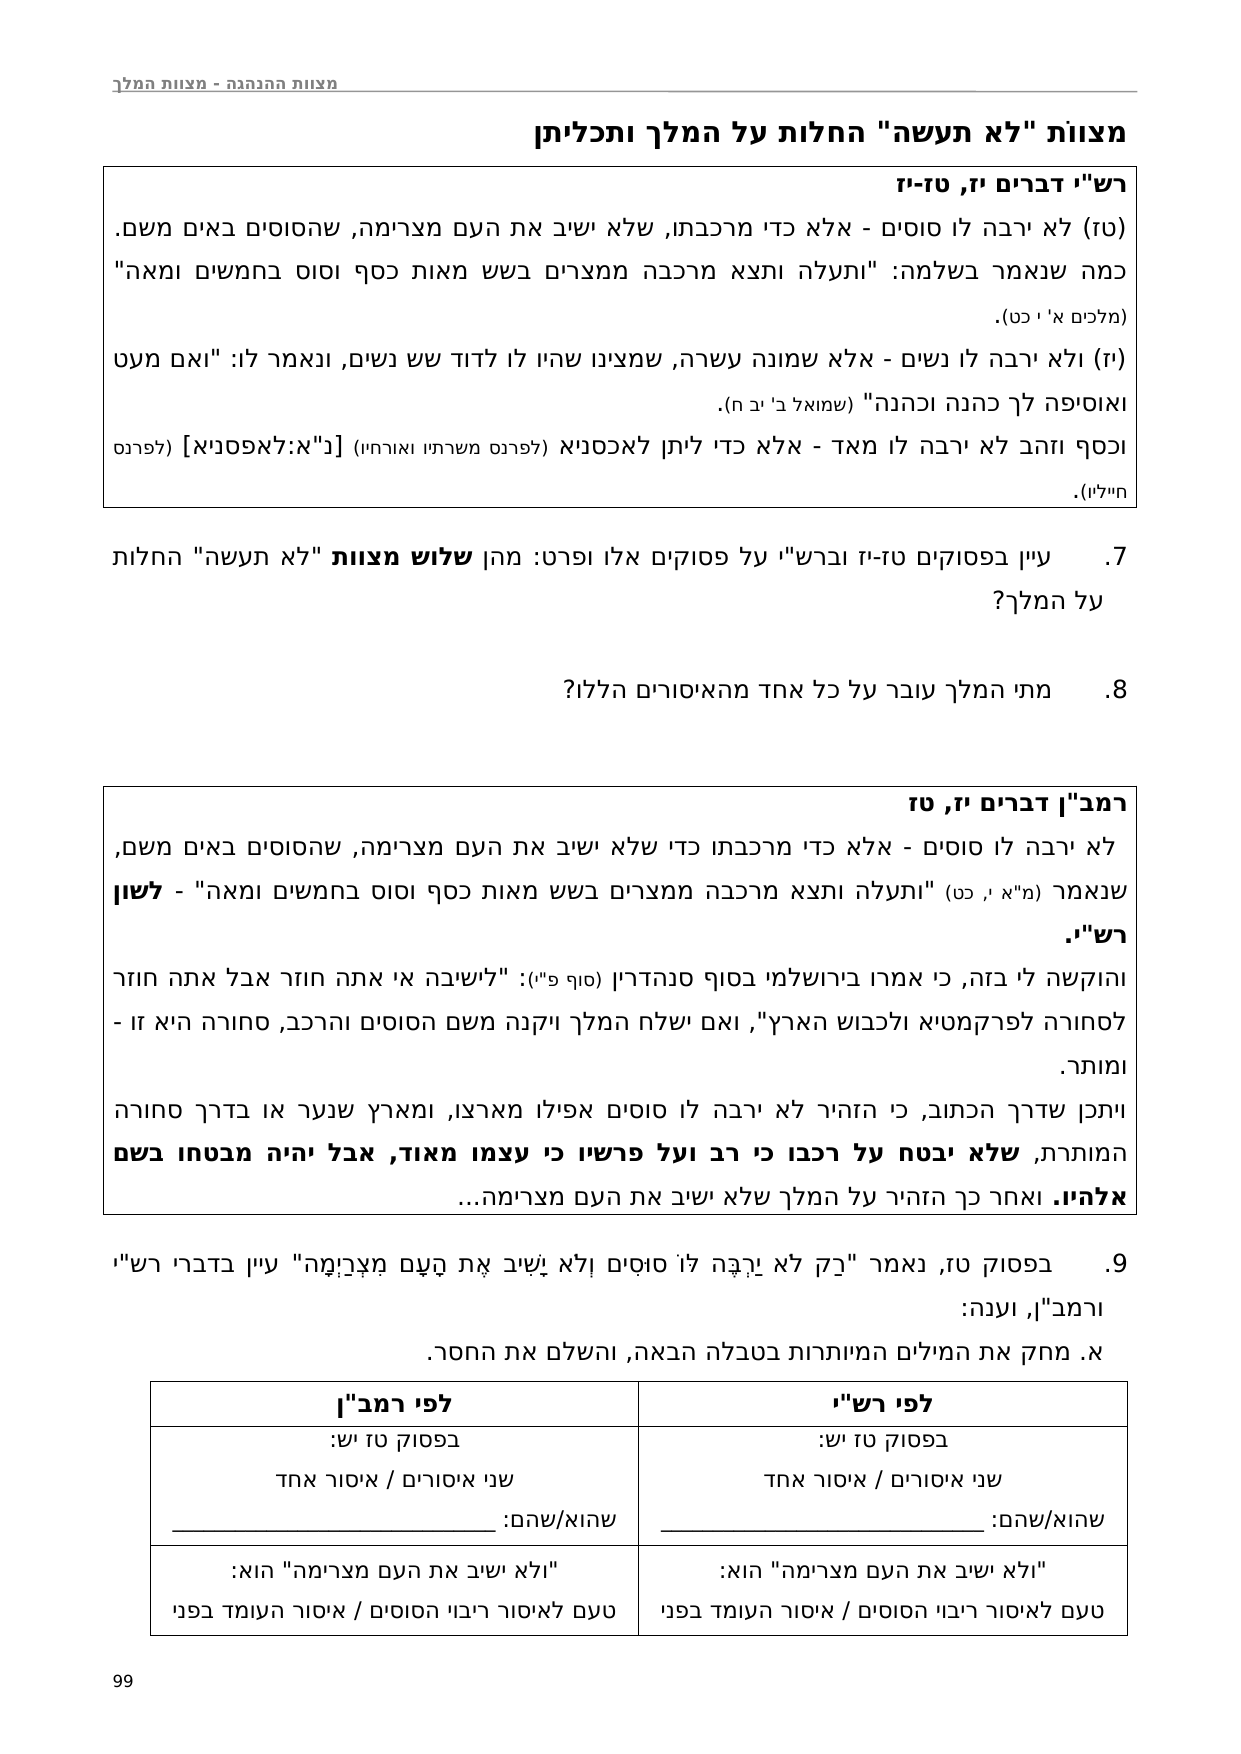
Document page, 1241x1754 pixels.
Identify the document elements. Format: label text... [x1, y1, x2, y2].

table_header לפי רמב"ן [151, 1382, 638, 1426]
text והוקשה לי בזה, כי אמרו בירושלמי בסוף סנהדרין (סוף פ"י): "לישיבה אי אתה חוזר אבל אתה חוזר לסחורה לפרקמטיא ולכבוש הארץ", ואם ישלח המלך ויקנה משם הסוסים והרכב, סחורה היא זו - ומותר. [104, 961, 1136, 1080]
table_cell בפסוק טז יש: שני איסורים / איסור אחד שהוא/שהם: _______________________________ [151, 1427, 638, 1545]
text עיין בפסוקים טז-יז וברש"י על פסוקים אלו ופרט: מהן שלוש מצוות "לא תעשה" החלות על המלך? [112, 542, 1128, 615]
text רמב"ן דברים יז, טז [104, 787, 1136, 818]
text (יז) ולא ירבה לו נשים - אלא שמונה עשרה, שמצינו שהיו לו לדוד שש נשים, ונאמר לו: "ואם מעט ואוסיפה לך כהנה וכהנה" (שמואל ב' יב ח). [104, 341, 1136, 417]
text רש"י דברים יז, טז-יז [104, 167, 1136, 198]
text בפסוק טז, נאמר "רַק לֹא יַרְבֶּה לּוֹ סוּסִים וְלֹא יָשִׁיב אֶת הָעָם מִצְרַיְמָה" עיין בדברי רש"י ורמב"ן, וענה: [112, 1249, 1128, 1322]
text ויתכן שדרך הכתוב, כי הזהיר לא ירבה לו סוסים אפילו מארצו, ומארץ שנער או בדרך סחורה המותרת, שלא יבטח על רכבו כי רב ועל פרשיו כי עצמו מאוד, אבל יהיה מבטחו בשם אלהיו. ואחר כך הזהיר על המלך שלא ישיב את העם מצרימה... [104, 1092, 1136, 1214]
text לא ירבה לו סוסים - אלא כדי מרכבתו כדי שלא ישיב את העם מצרימה, שהסוסים באים משם, שנאמר (מ"א י, כט) "ותעלה ותצא מרכבה ממצרים בשש מאות כסף וסוס בחמשים ומאה" - לשון רש"י. [104, 829, 1136, 949]
text וכסף וזהב לא ירבה לו מאד - אלא כדי ליתן לאכסניא (לפרנס משרתיו ואורחיו) [נ"א:לאפסניא] (לפרנס חייליו). [104, 428, 1136, 507]
text מתי המלך עובר על כל אחד מהאיסורים הללו? [112, 676, 1128, 705]
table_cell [151, 1546, 638, 1635]
text מצווֹת "לא תעשה" החלות על המלך ותכליתן [112, 115, 1128, 149]
text א. מחק את המילים המיותרות בטבלה הבאה, והשלם את החסר. [112, 1337, 1104, 1366]
table_header לפי רש"י [639, 1382, 1127, 1426]
text (טז) לא ירבה לו סוסים - אלא כדי מרכבתו, שלא ישיב את העם מצרימה, שהסוסים באים משם. כמה שנאמר בשלמה: "ותעלה ותצא מרכבה ממצרים בשש מאות כסף וסוס בחמשים ומאה" (מלכים א' י כט). [104, 210, 1136, 329]
table_cell בפסוק טז יש: שני איסורים / איסור אחד שהוא/שהם: _______________________________ [639, 1427, 1127, 1545]
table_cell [639, 1546, 1127, 1635]
